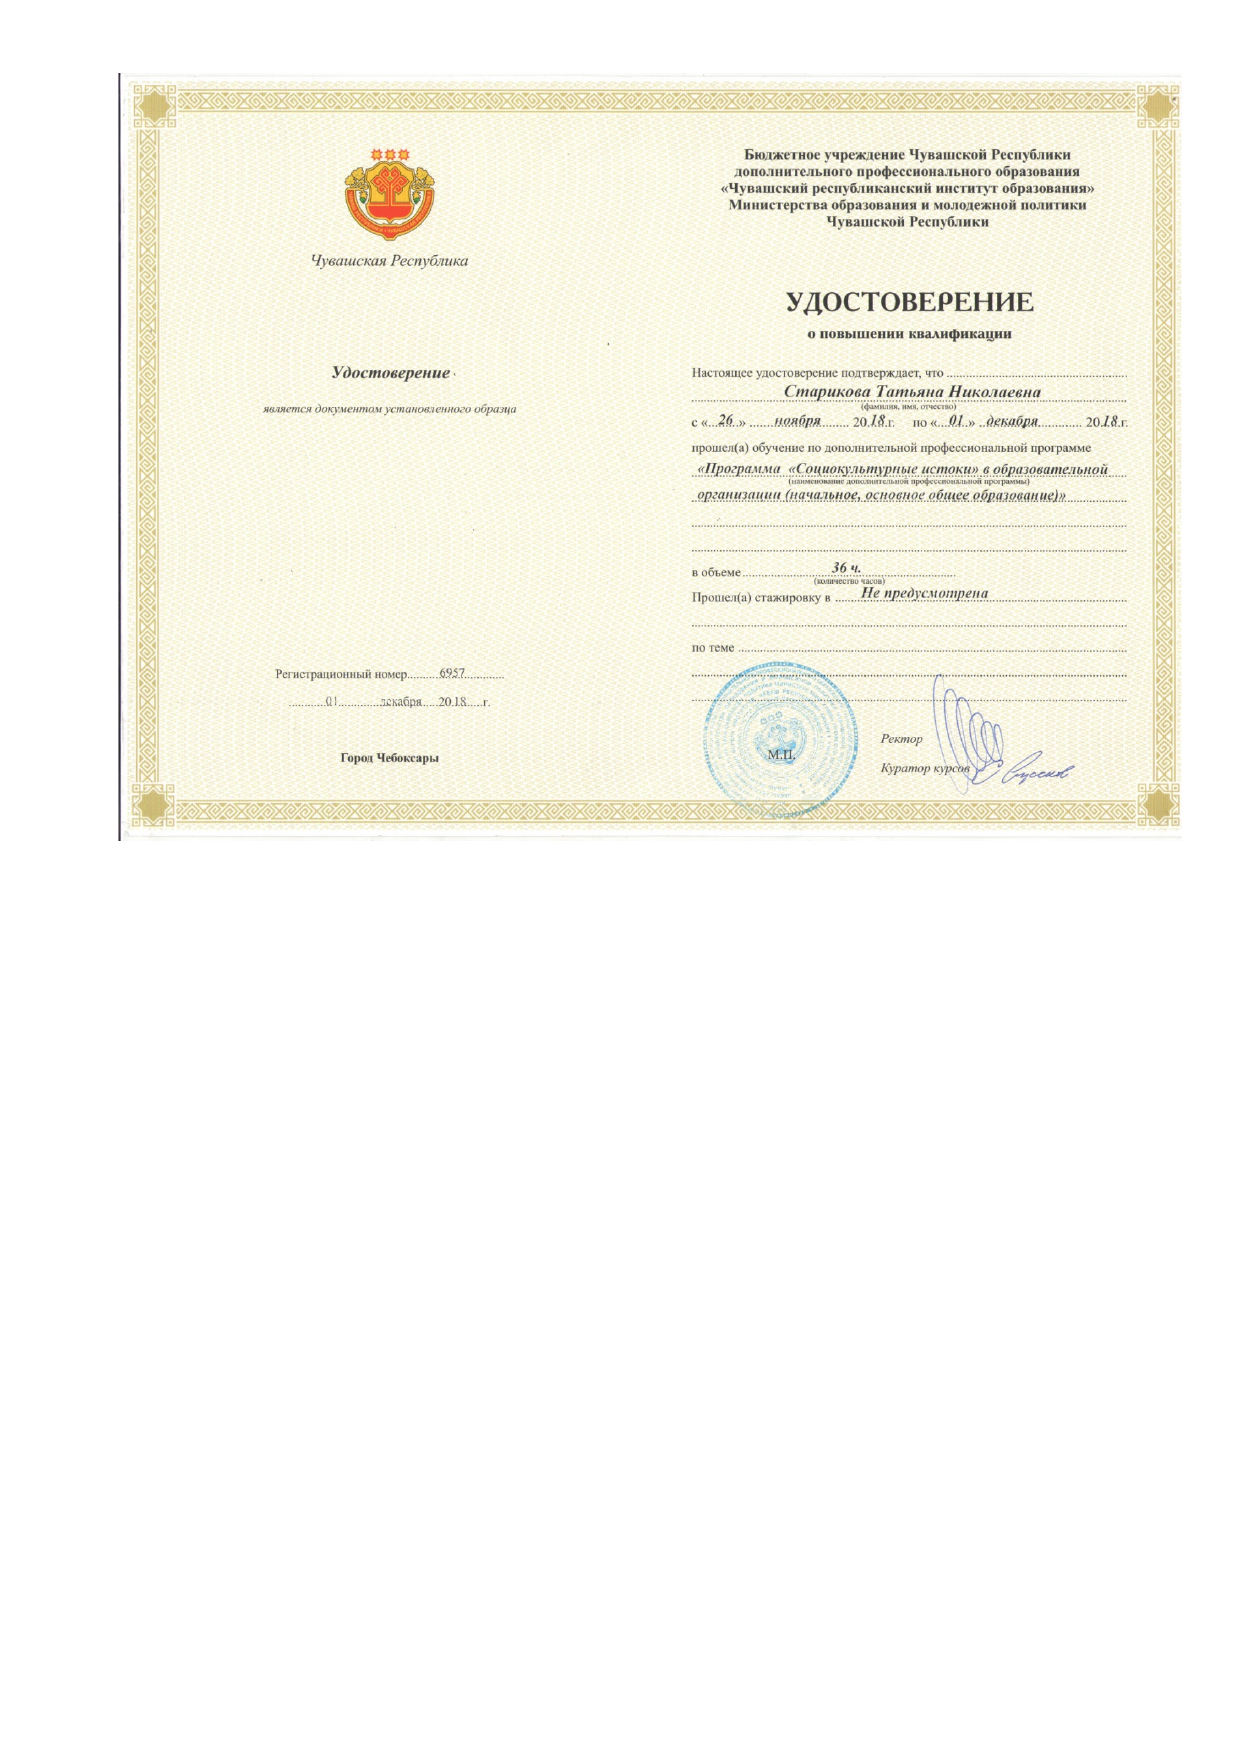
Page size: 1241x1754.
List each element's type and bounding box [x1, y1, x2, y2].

picture [118, 73, 1182, 841]
